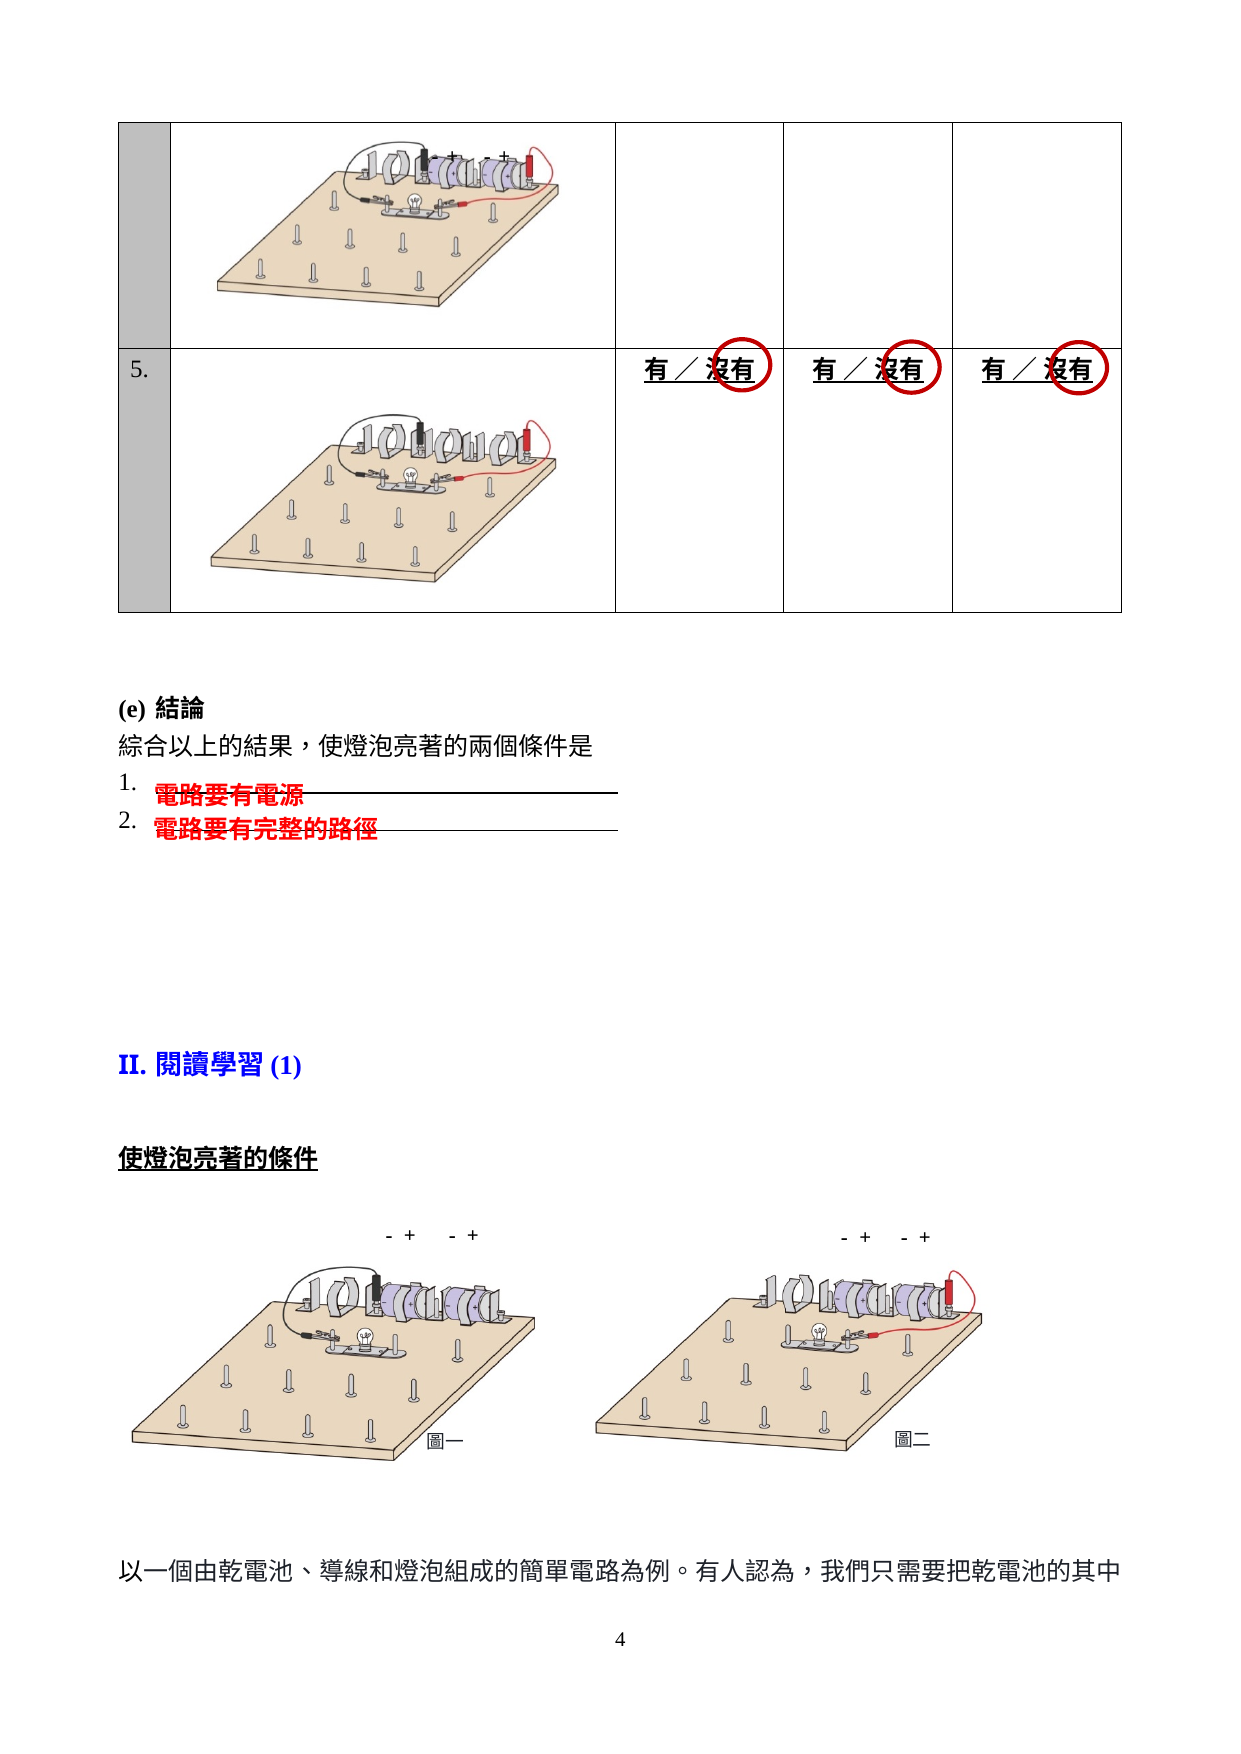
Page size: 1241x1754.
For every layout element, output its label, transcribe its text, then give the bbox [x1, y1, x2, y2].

picture [129, 1250, 543, 1474]
picture [209, 386, 577, 612]
list 結論 [118, 688, 1122, 725]
table_header [118, 1250, 543, 1475]
list 閱讀學習 (1) [118, 1025, 1122, 1100]
table_header [543, 1250, 1104, 1475]
text 綜合以上的結果，使燈泡亮著的兩個條件是 [118, 725, 1122, 763]
text 使燈泡亮著的條件 [118, 1138, 724, 1175]
table_cell [171, 349, 615, 612]
table_cell 有 ／ 沒有 [784, 349, 952, 612]
table_cell 有 ／ 沒有 [953, 349, 1121, 612]
table_cell 有 ／ 沒有 [784, 123, 952, 348]
table_cell 有 ／ 沒有 [616, 349, 783, 612]
picture [207, 123, 579, 318]
table_cell 有 ／ 沒有 [616, 123, 783, 348]
table_cell 5. [119, 349, 170, 612]
table_cell [171, 123, 615, 348]
table_cell 有 ／ 沒有 [953, 123, 1121, 348]
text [118, 1550, 1122, 1588]
picture [579, 1250, 1001, 1469]
table_cell 4. [119, 123, 170, 348]
